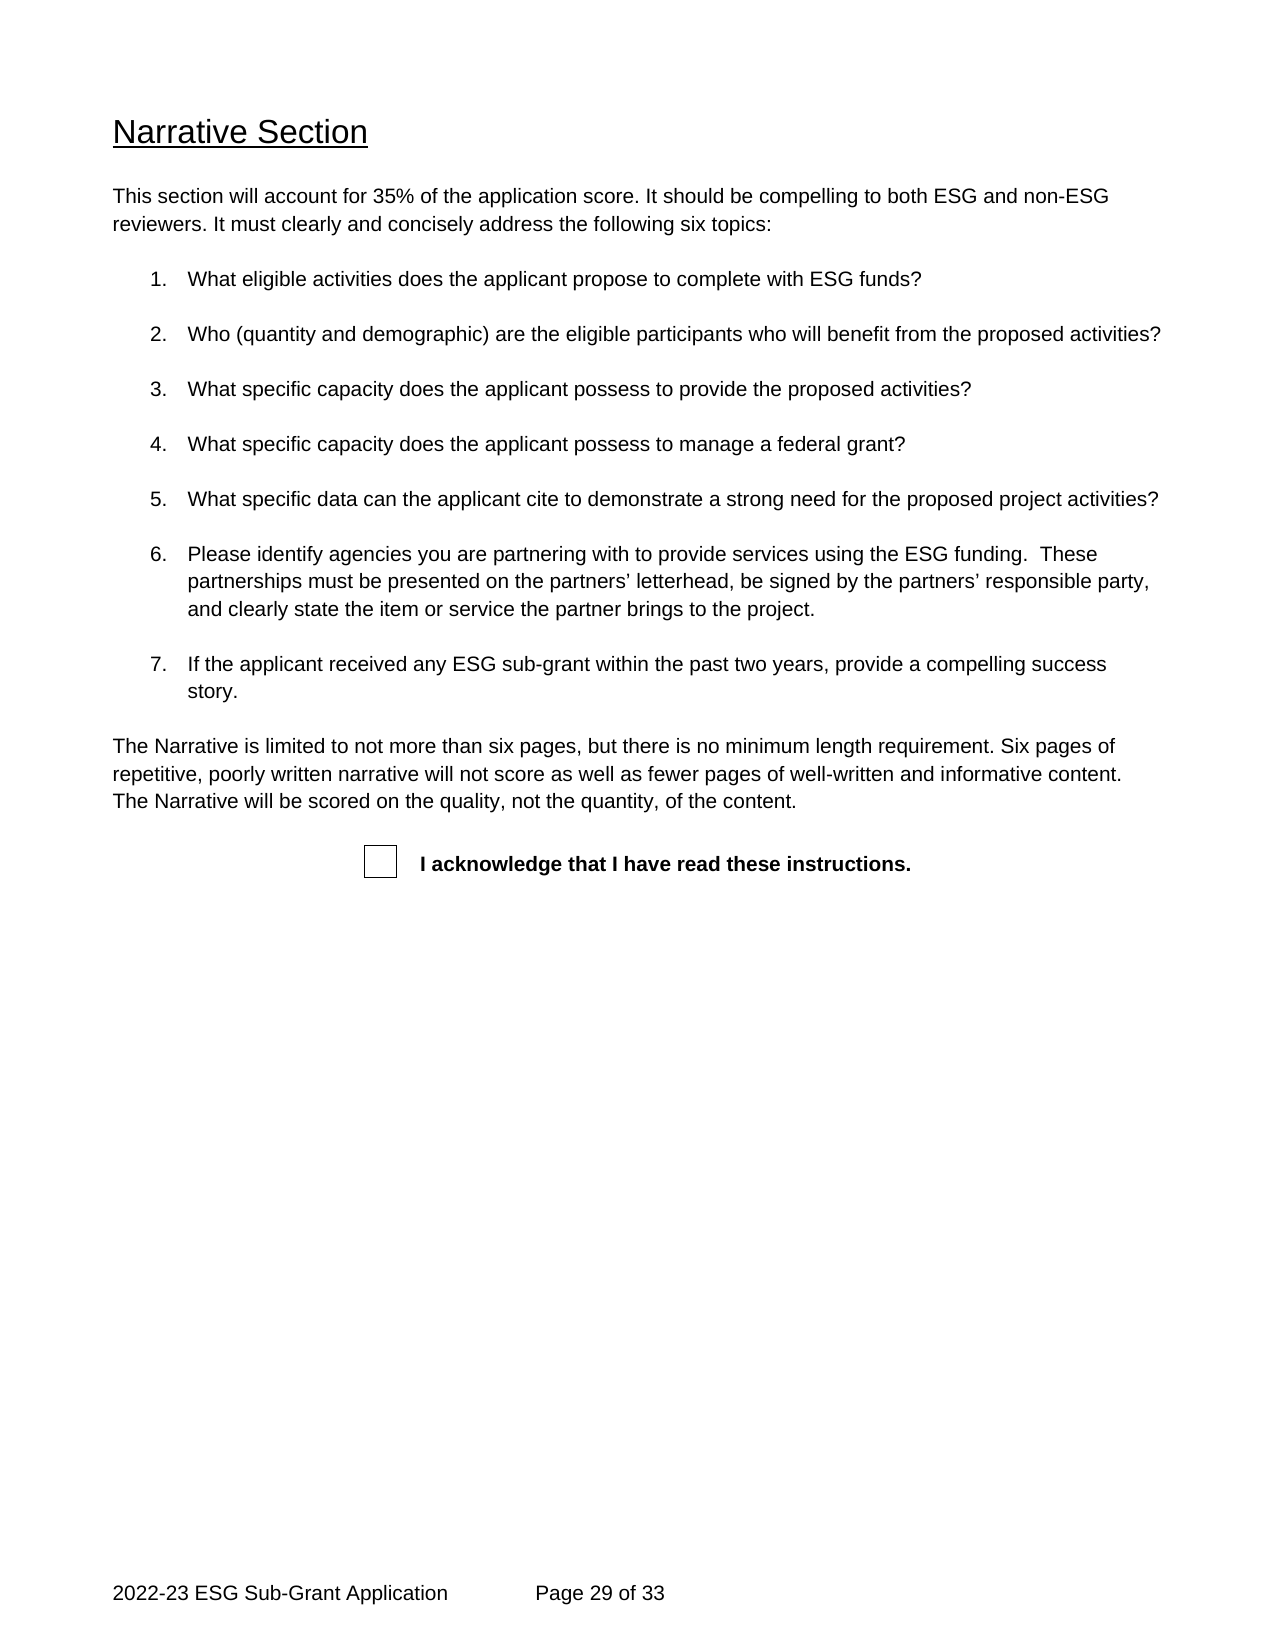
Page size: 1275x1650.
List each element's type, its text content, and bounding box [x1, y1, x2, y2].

list What specific capacity does the applicant possess to manage a federal grant? [150, 432, 1162, 456]
list What specific data can the applicant cite to demonstrate a strong need for the proposed project activities? [150, 487, 1162, 511]
list What eligible activities does the applicant propose to complete with ESG funds? [150, 267, 1162, 291]
list Please identify agencies you are partnering with to provide services using the ESG funding. These partnerships must be presented on the partners’ letterhead, be signed by the partners’ responsible party, and clearly state the item or service the partner brings to the project. [150, 542, 1162, 621]
list What specific capacity does the applicant possess to provide the proposed activities? [150, 377, 1162, 401]
text The Narrative is limited to not more than six pages, but there is no minimum length requirement. Six pages of repetitive, poorly written narrative will not score as well as fewer pages of well-written and informative content. The Narrative will be scored on the quality, not the quantity, of the content. [112, 734, 1162, 813]
subtitle Narrative Section [112, 112, 1162, 151]
text This section will account for 35% of the application score. It should be compelling to both ESG and non-ESG reviewers. It must clearly and concisely address the following six topics: [112, 184, 1162, 236]
list If the applicant received any ESG sub-grant within the past two years, provide a compelling success story. [150, 652, 1162, 703]
text I acknowledge that I have read these instructions. [112, 844, 1162, 878]
list Who (quantity and demographic) are the eligible participants who will benefit from the proposed activities? [150, 322, 1162, 346]
